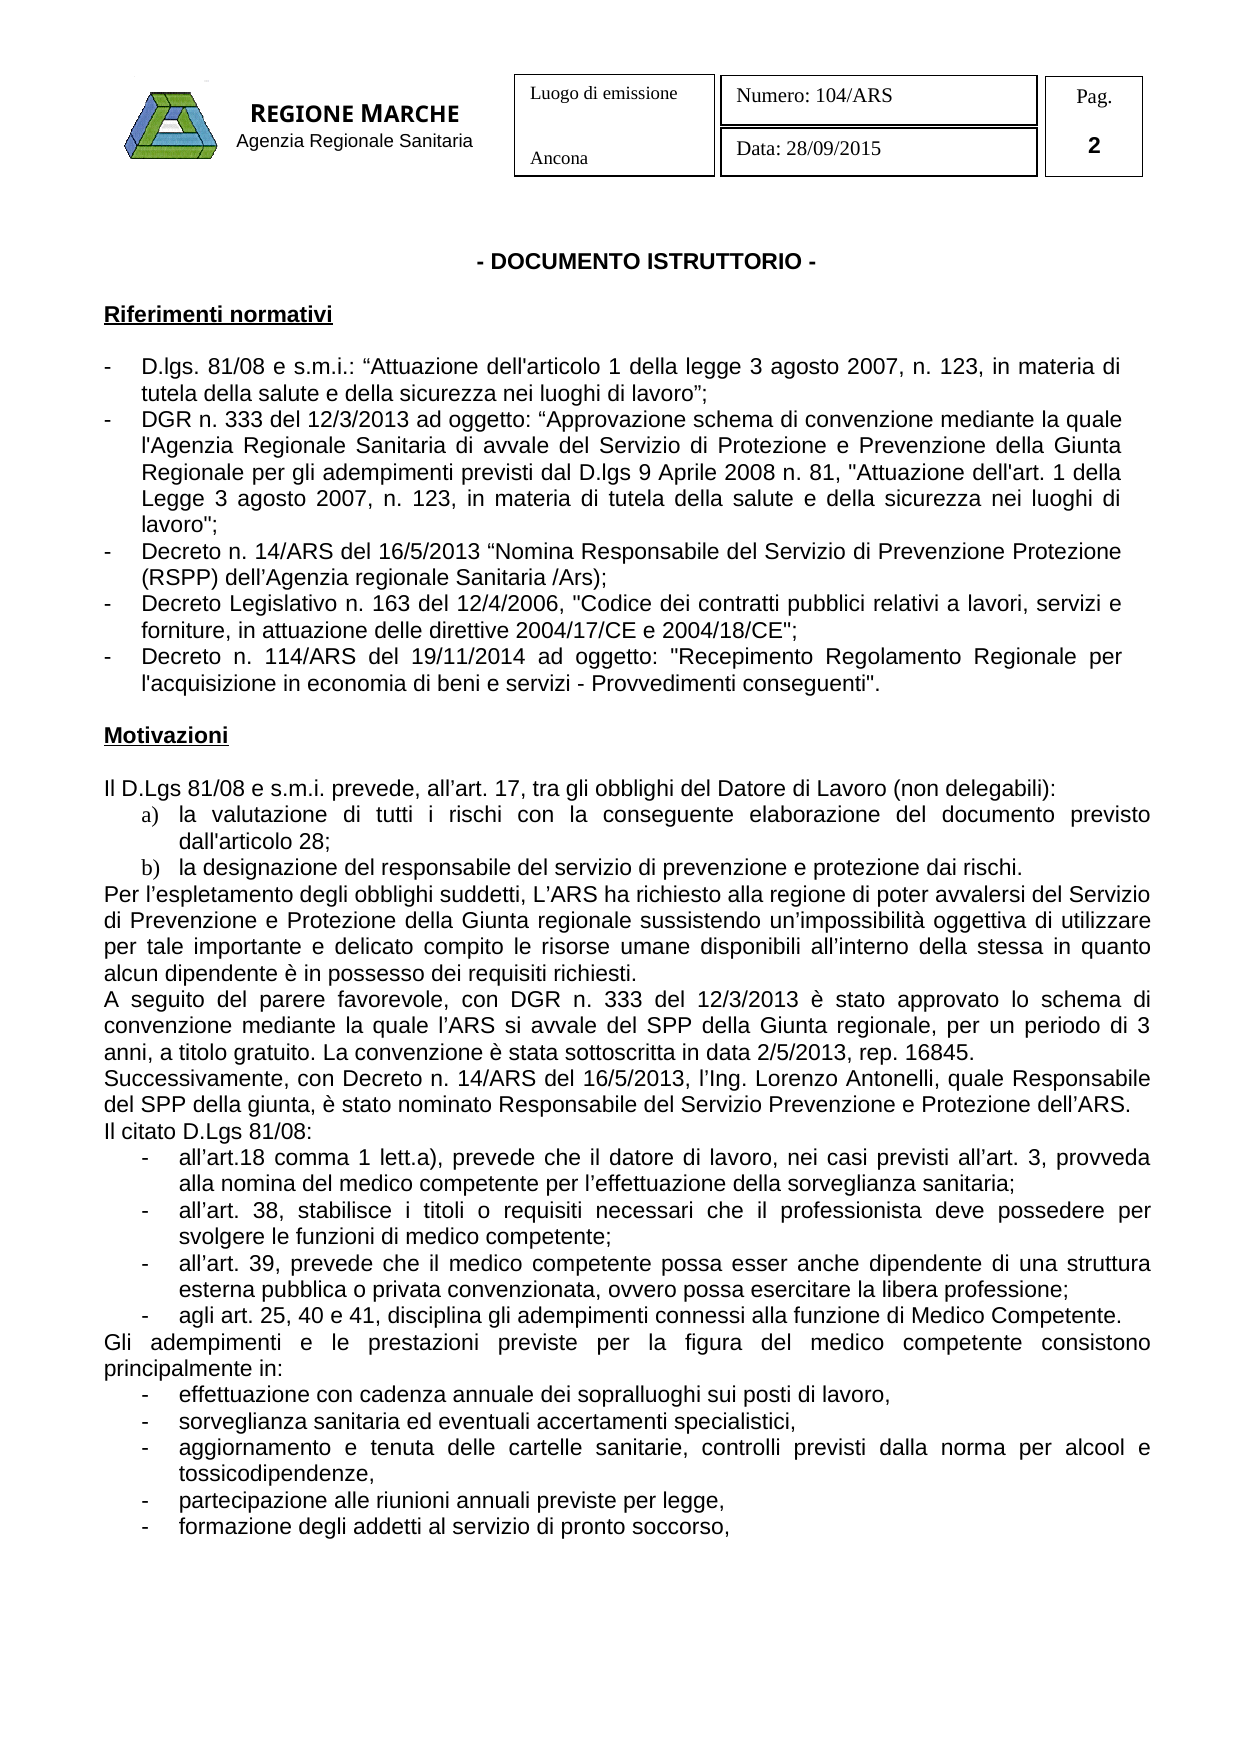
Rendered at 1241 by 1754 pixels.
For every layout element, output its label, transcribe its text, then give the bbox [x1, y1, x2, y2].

text Il D.Lgs 81/08 e s.m.i. prevede, all’art. 17, tra gli obblighi del Datore di Lavoro (non delegabili): [103, 775, 1152, 801]
text - DOCUMENTO ISTRUTTORIO - [141, 248, 1152, 274]
list all’art. 39, prevede che il medico competente possa esser anche dipendente di una struttura esterna pubblica o privata convenzionata, ovvero possa esercitare la libera professione; [141, 1249, 1152, 1302]
list Decreto n. 114/ARS del 19/11/2014 ad oggetto: "Recepimento Regolamento Regionale per l'acquisizione in economia di beni e servizi - Provvedimenti conseguenti". [103, 643, 1122, 696]
list D.lgs. 81/08 e s.m.i.: “Attuazione dell'articolo 1 della legge 3 agosto 2007, n. 123, in materia di tutela della salute e della sicurezza nei luoghi di lavoro”; [103, 353, 1122, 406]
picture [116, 75, 218, 173]
list la designazione del responsabile del servizio di prevenzione e protezione dai rischi. [141, 854, 1152, 881]
list sorveglianza sanitaria ed eventuali accertamenti specialistici, [141, 1408, 1152, 1434]
list formazione degli addetti al servizio di pronto soccorso, [141, 1513, 1152, 1539]
list Decreto n. 14/ARS del 16/5/2013 “Nomina Responsabile del Servizio di Prevenzione Protezione (RSPP) dell’Agenzia regionale Sanitaria /Ars); [103, 538, 1122, 590]
list aggiornamento e tenuta delle cartelle sanitarie, controlli previsti dalla norma per alcool e tossicodipendenze, [141, 1434, 1152, 1487]
list effettuazione con cadenza annuale dei sopralluoghi sui posti di lavoro, [141, 1381, 1152, 1408]
text Gli adempimenti e le prestazioni previste per la figura del medico competente consistono principalmente in: [103, 1328, 1152, 1381]
text Per l’espletamento degli obblighi suddetti, L’ARS ha richiesto alla regione di poter avvalersi del Servizio di Prevenzione e Protezione della Giunta regionale sussistendo un’impossibilità oggettiva di utilizzare per tale importante e delicato compito le risorse umane disponibili all’interno della stessa in quanto alcun dipendente è in possesso dei requisiti richiesti. [103, 881, 1152, 986]
list Decreto Legislativo n. 163 del 12/4/2006, "Codice dei contratti pubblici relativi a lavori, servizi e forniture, in attuazione delle direttive 2004/17/CE e 2004/18/CE"; [103, 590, 1122, 643]
text Riferimenti normativi [103, 301, 1152, 327]
list all’art.18 comma 1 lett.a), prevede che il datore di lavoro, nei casi previsti all’art. 3, provveda alla nomina del medico competente per l’effettuazione della sorveglianza sanitaria; [141, 1144, 1152, 1197]
text Il citato D.Lgs 81/08: [103, 1118, 1152, 1144]
list partecipazione alle riunioni annuali previste per legge, [141, 1487, 1152, 1513]
list all’art. 38, stabilisce i titoli o requisiti necessari che il professionista deve possedere per svolgere le funzioni di medico competente; [141, 1197, 1152, 1249]
text Successivamente, con Decreto n. 14/ARS del 16/5/2013, l’Ing. Lorenzo Antonelli, quale Responsabile del SPP della giunta, è stato nominato Responsabile del Servizio Prevenzione e Protezione dell’ARS. [103, 1065, 1152, 1118]
text Motivazioni [103, 722, 1122, 748]
list agli art. 25, 40 e 41, disciplina gli adempimenti connessi alla funzione di Medico Competente. [141, 1302, 1152, 1328]
list DGR n. 333 del 12/3/2013 ad oggetto: “Approvazione schema di convenzione mediante la quale l'Agenzia Regionale Sanitaria di avvale del Servizio di Protezione e Prevenzione della Giunta Regionale per gli adempimenti previsti dal D.lgs 9 Aprile 2008 n. 81, "Attuazione dell'art. 1 della Legge 3 agosto 2007, n. 123, in materia di tutela della salute e della sicurezza nei luoghi di lavoro"; [103, 406, 1122, 538]
text A seguito del parere favorevole, con DGR n. 333 del 12/3/2013 è stato approvato lo schema di convenzione mediante la quale l’ARS si avvale del SPP della Giunta regionale, per un periodo di 3 anni, a titolo gratuito. La convenzione è stata sottoscritta in data 2/5/2013, rep. 16845. [103, 986, 1152, 1065]
list la valutazione di tutti i rischi con la conseguente elaborazione del documento previsto dall'articolo 28; [141, 801, 1152, 854]
